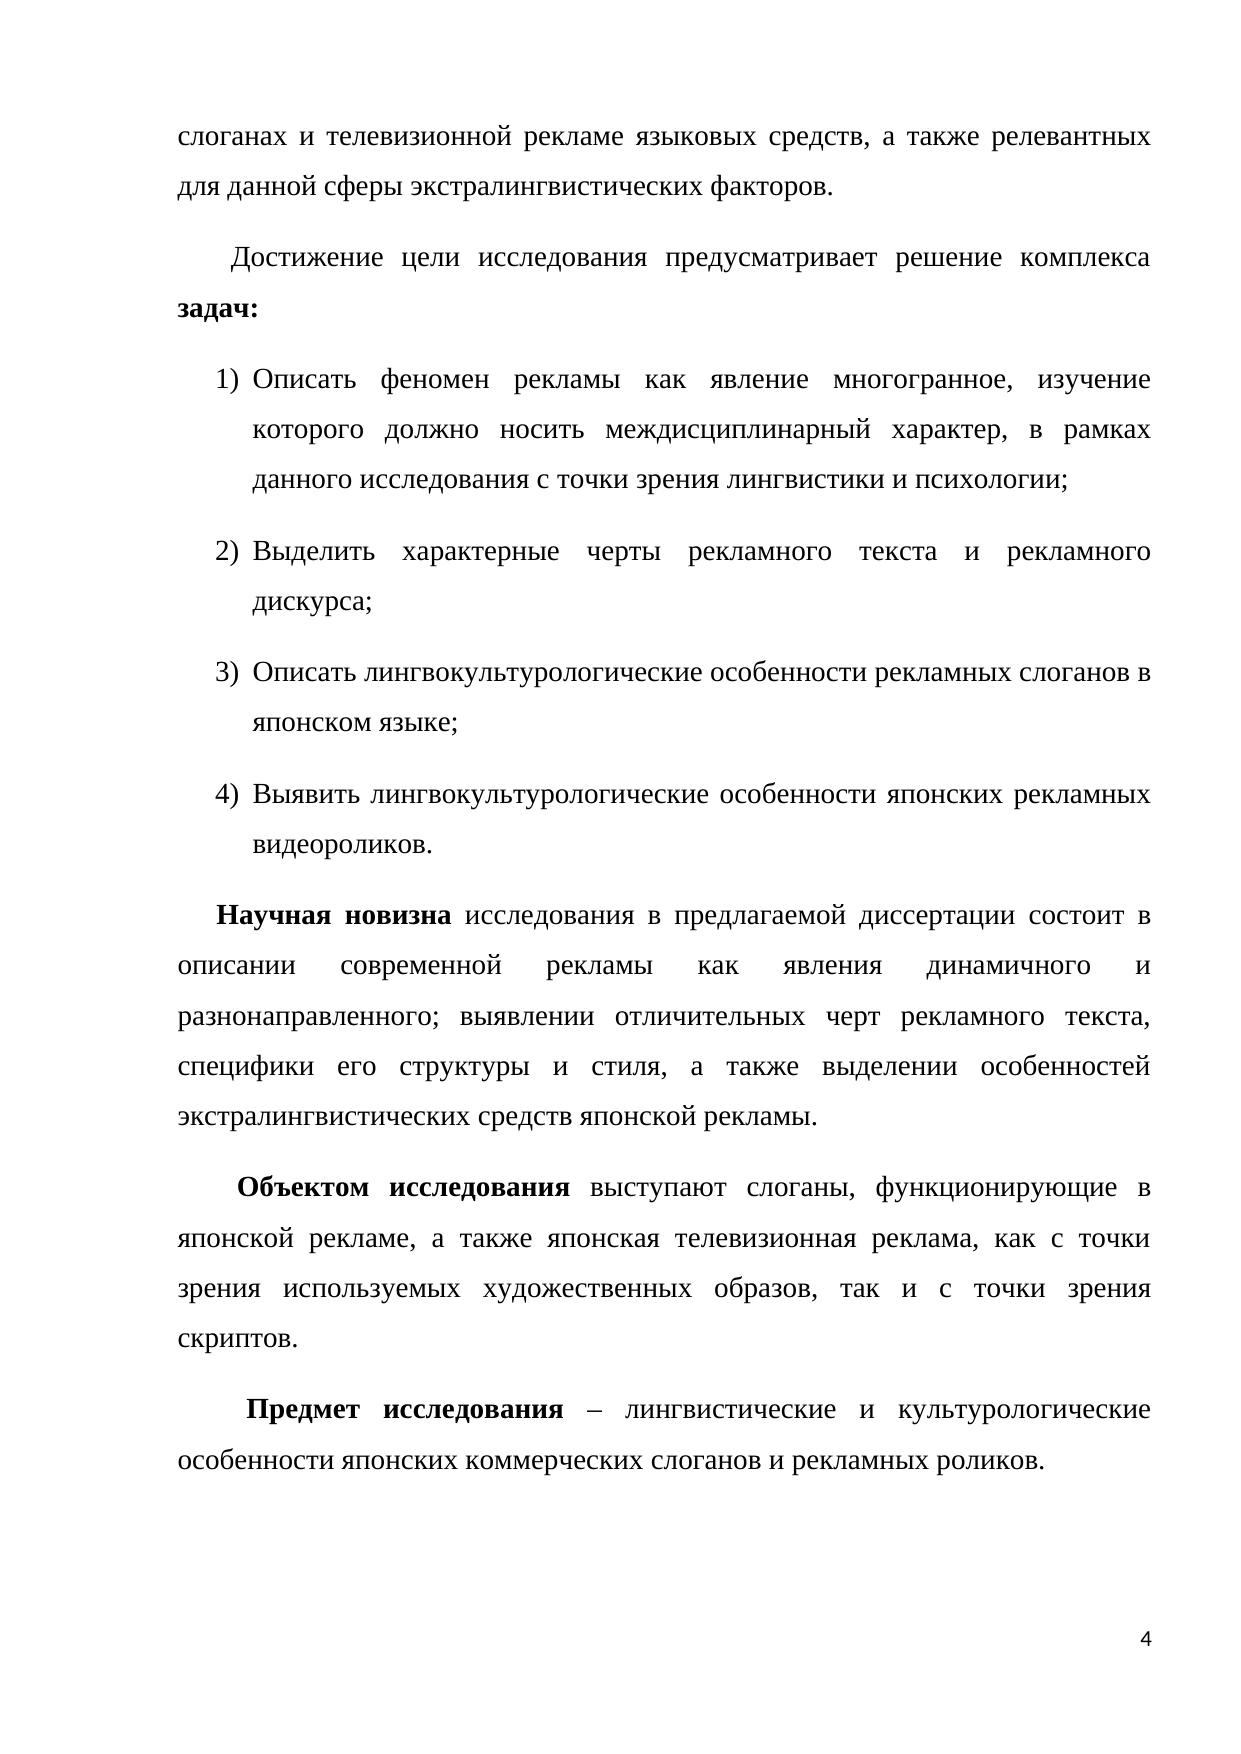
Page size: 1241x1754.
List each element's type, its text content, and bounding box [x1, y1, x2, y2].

text Объектом исследования выступают слоганы, функционирующие в японской рекламе, а также японская телевизионная реклама, как с точки зрения используемых художественных образов, так и с точки зрения скриптов. [177, 1169, 1152, 1354]
text Предмет исследования – лингвистические и культурологические особенности японских коммерческих слоганов и рекламных роликов. [177, 1392, 1152, 1476]
text Научная новизна исследования в предлагаемой диссертации состоит в описании современной рекламы как явления динамичного и разнонаправленного; выявлении отличительных черт рекламного текста, специфики его структуры и стиля, а также выделении особенностей экстралингвистических средств японской рекламы. [177, 897, 1152, 1132]
list Выявить лингвокультурологические особенности японских рекламных видеороликов. [215, 776, 1152, 859]
list Выделить характерные черты рекламного текста и рекламного дискурса; [215, 533, 1152, 617]
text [177, 118, 1152, 202]
text Достижение цели исследования предусматривает решение комплекса задач: [177, 239, 1152, 323]
list Описать феномен рекламы как явление многогранное, изучение которого должно носить междисциплинарный характер, в рамках данного исследования с точки зрения лингвистики и психологии; [215, 361, 1152, 495]
list Описать лингвокультурологические особенности рекламных слоганов в японском языке; [215, 654, 1152, 738]
